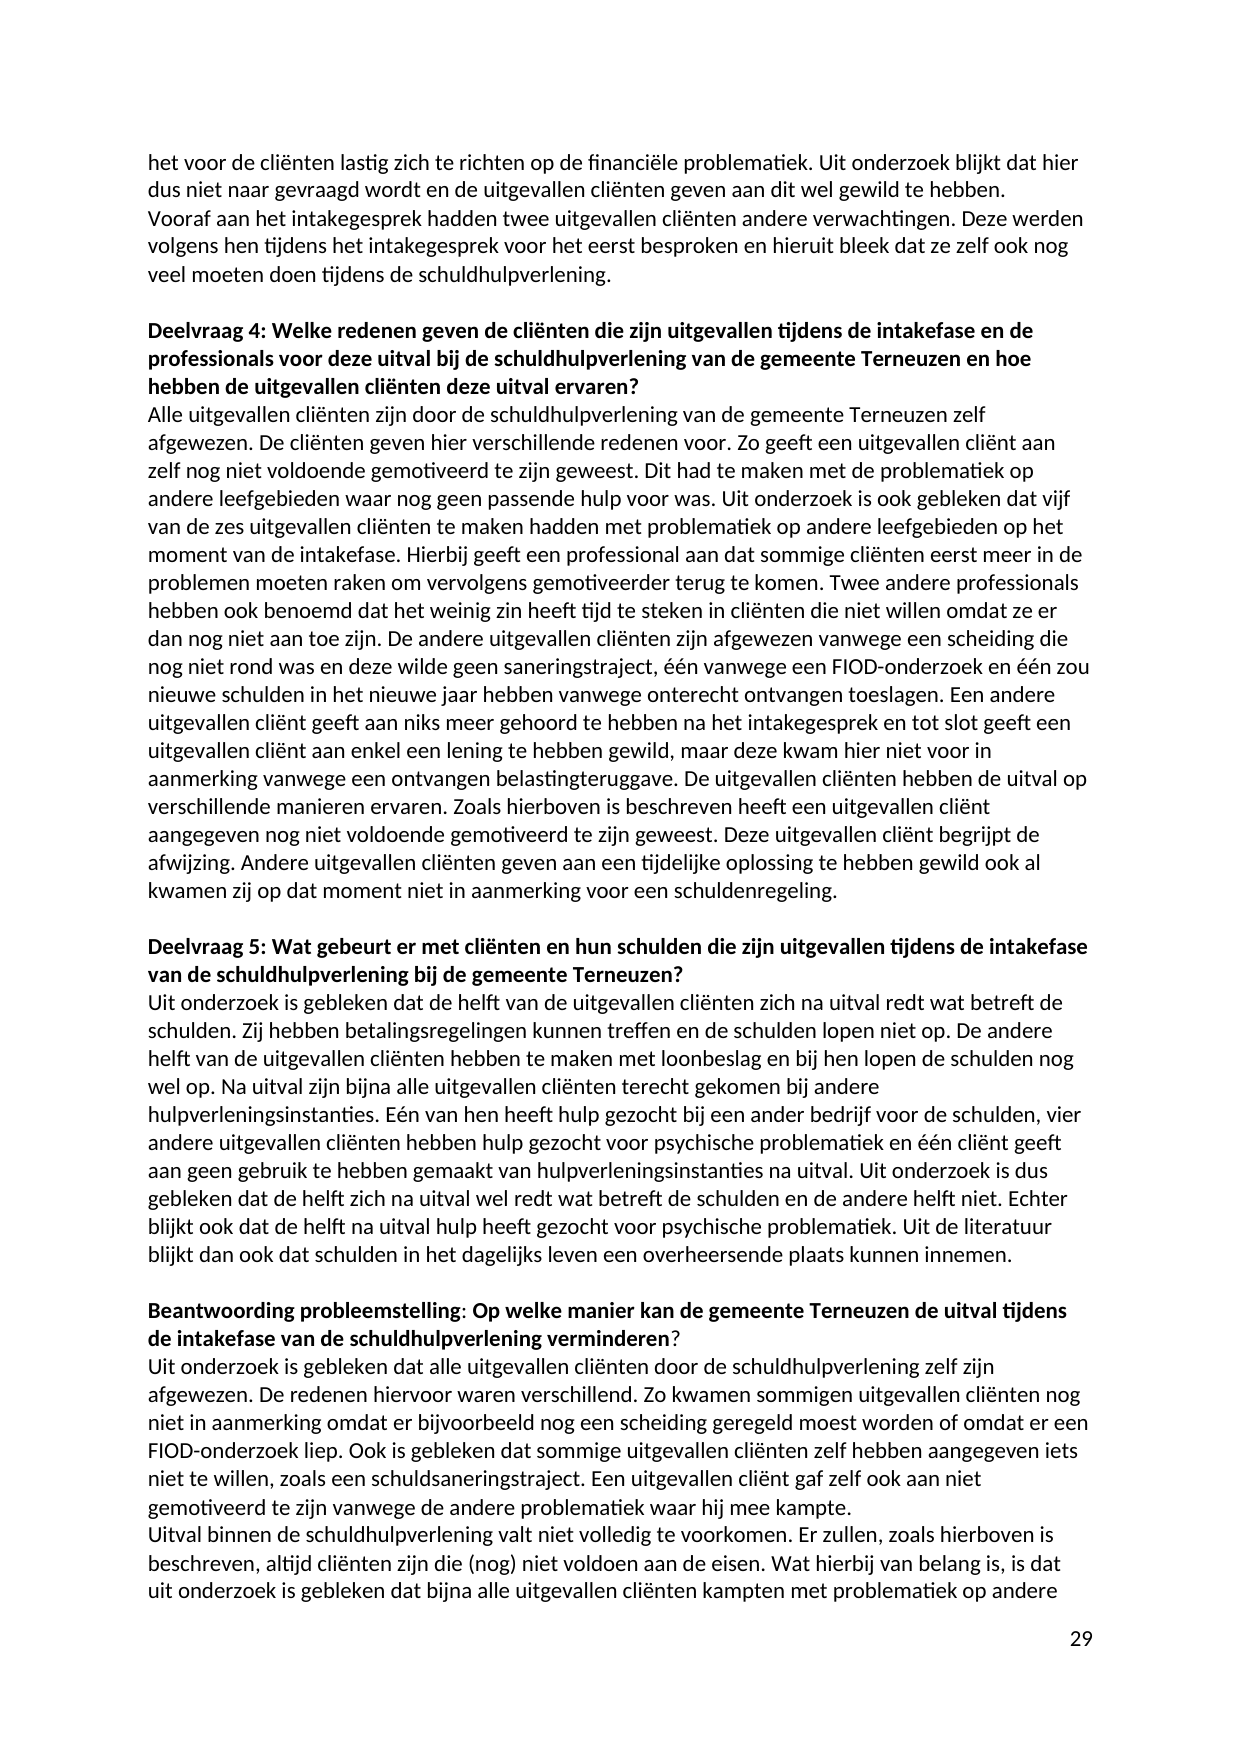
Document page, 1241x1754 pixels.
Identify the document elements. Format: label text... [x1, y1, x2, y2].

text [148, 1521, 1093, 1605]
text Deelvraag 4: Welke redenen geven de cliënten die zijn uitgevallen tijdens de intakefase en de professionals voor deze uitval bij de schuldhulpverlening van de gemeente Terneuzen en hoe hebben de uitgevallen cliënten deze uitval ervaren? [148, 316, 1093, 400]
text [148, 148, 1093, 204]
text Alle uitgevallen cliënten zijn door de schuldhulpverlening van de gemeente Terneuzen zelf afgewezen. De cliënten geven hier verschillende redenen voor. Zo geeft een uitgevallen cliënt aan zelf nog niet voldoende gemotiveerd te zijn geweest. Dit had te maken met de problematiek op andere leefgebieden waar nog geen passende hulp voor was. Uit onderzoek is ook gebleken dat vijf van de zes uitgevallen cliënten te maken hadden met problematiek op andere leefgebieden op het moment van de intakefase. Hierbij geeft een professional aan dat sommige cliënten eerst meer in de problemen moeten raken om vervolgens gemotiveerder terug te komen. Twee andere professionals hebben ook benoemd dat het weinig zin heeft tijd te steken in cliënten die niet willen omdat ze er dan nog niet aan toe zijn. De andere uitgevallen cliënten zijn afgewezen vanwege een scheiding die nog niet rond was en deze wilde geen saneringstraject, één vanwege een FIOD-onderzoek en één zou nieuwe schulden in het nieuwe jaar hebben vanwege onterecht ontvangen toeslagen. Een andere uitgevallen cliënt geeft aan niks meer gehoord te hebben na het intakegesprek en tot slot geeft een uitgevallen cliënt aan enkel een lening te hebben gewild, maar deze kwam hier niet voor in aanmerking vanwege een ontvangen belastingteruggave. De uitgevallen cliënten hebben de uitval op verschillende manieren ervaren. Zoals hierboven is beschreven heeft een uitgevallen cliënt aangegeven nog niet voldoende gemotiveerd te zijn geweest. Deze uitgevallen cliënt begrijpt de afwijzing. Andere uitgevallen cliënten geven aan een tijdelijke oplossing te hebben gewild ook al kwamen zij op dat moment niet in aanmerking voor een schuldenregeling. [148, 400, 1093, 904]
text Uit onderzoek is gebleken dat de helft van de uitgevallen cliënten zich na uitval redt wat betreft de schulden. Zij hebben betalingsregelingen kunnen treffen en de schulden lopen niet op. De andere helft van de uitgevallen cliënten hebben te maken met loonbeslag en bij hen lopen de schulden nog wel op. Na uitval zijn bijna alle uitgevallen cliënten terecht gekomen bij andere hulpverleningsinstanties. Eén van hen heeft hulp gezocht bij een ander bedrijf voor de schulden, vier andere uitgevallen cliënten hebben hulp gezocht voor psychische problematiek en één cliënt geeft aan geen gebruik te hebben gemaakt van hulpverleningsinstanties na uitval. Uit onderzoek is dus gebleken dat de helft zich na uitval wel redt wat betreft de schulden en de andere helft niet. Echter blijkt ook dat de helft na uitval hulp heeft gezocht voor psychische problematiek. Uit de literatuur blijkt dan ook dat schulden in het dagelijks leven een overheersende plaats kunnen innemen. [148, 988, 1093, 1268]
text Vooraf aan het intakegesprek hadden twee uitgevallen cliënten andere verwachtingen. Deze werden volgens hen tijdens het intakegesprek voor het eerst besproken en hieruit bleek dat ze zelf ook nog veel moeten doen tijdens de schuldhulpverlening. [148, 204, 1093, 288]
text Deelvraag 5: Wat gebeurt er met cliënten en hun schulden die zijn uitgevallen tijdens de intakefase van de schuldhulpverlening bij de gemeente Terneuzen? [148, 932, 1093, 988]
text Uit onderzoek is gebleken dat alle uitgevallen cliënten door de schuldhulpverlening zelf zijn afgewezen. De redenen hiervoor waren verschillend. Zo kwamen sommigen uitgevallen cliënten nog niet in aanmerking omdat er bijvoorbeeld nog een scheiding geregeld moest worden of omdat er een FIOD-onderzoek liep. Ook is gebleken dat sommige uitgevallen cliënten zelf hebben aangegeven iets niet te willen, zoals een schuldsaneringstraject. Een uitgevallen cliënt gaf zelf ook aan niet gemotiveerd te zijn vanwege de andere problematiek waar hij mee kampte. [148, 1352, 1093, 1521]
text Beantwoording probleemstelling: Op welke manier kan de gemeente Terneuzen de uitval tijdens de intakefase van de schuldhulpverlening verminderen? [148, 1296, 1093, 1352]
